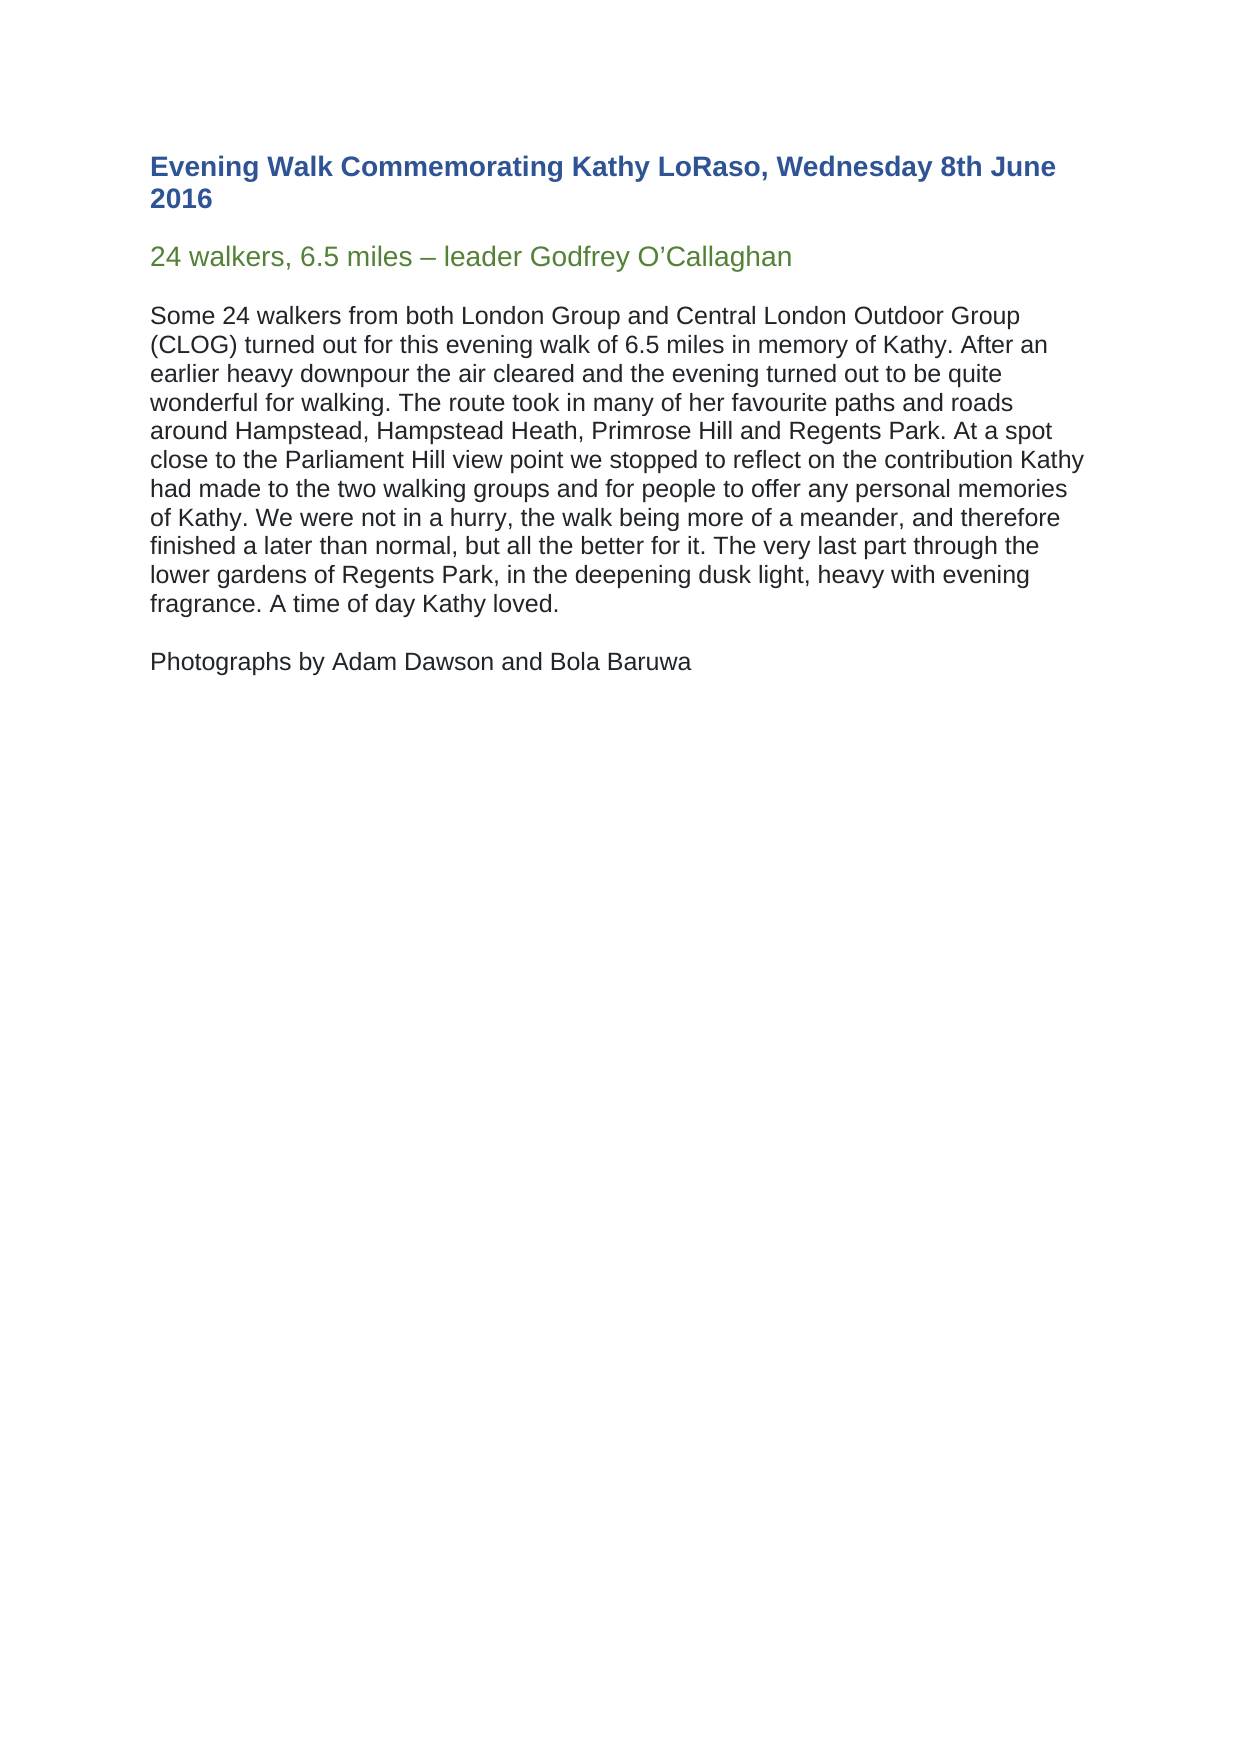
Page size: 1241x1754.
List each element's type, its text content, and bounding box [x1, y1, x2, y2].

text Some 24 walkers from both London Group and Central London Outdoor Group (CLOG) turned out for this evening walk of 6.5 miles in memory of Kathy. After an earlier heavy downpour the air cleared and the evening turned out to be quite wonderful for walking. The route took in many of her favourite paths and roads around Hampstead, Hampstead Heath, Primrose Hill and Regents Park. At a spot close to the Parliament Hill view point we stopped to reflect on the contribution Kathy had made to the two walking groups and for people to offer any personal memories of Kathy. We were not in a hurry, the walk being more of a meander, and therefore finished a later than normal, but all the better for it. The very last part through the lower gardens of Regents Park, in the deepening dusk light, heavy with evening fragrance. A time of day Kathy loved. [560, 301, 1090, 618]
text Photographs by Adam Dawson and Bola Baruwa [150, 647, 1090, 676]
text Evening Walk Commemorating Kathy LoRaso, Wednesday 8th June 2016 [150, 150, 1090, 215]
text 24 walkers, 6.5 miles – leader Godfrey O’Callaghan [150, 240, 1090, 272]
